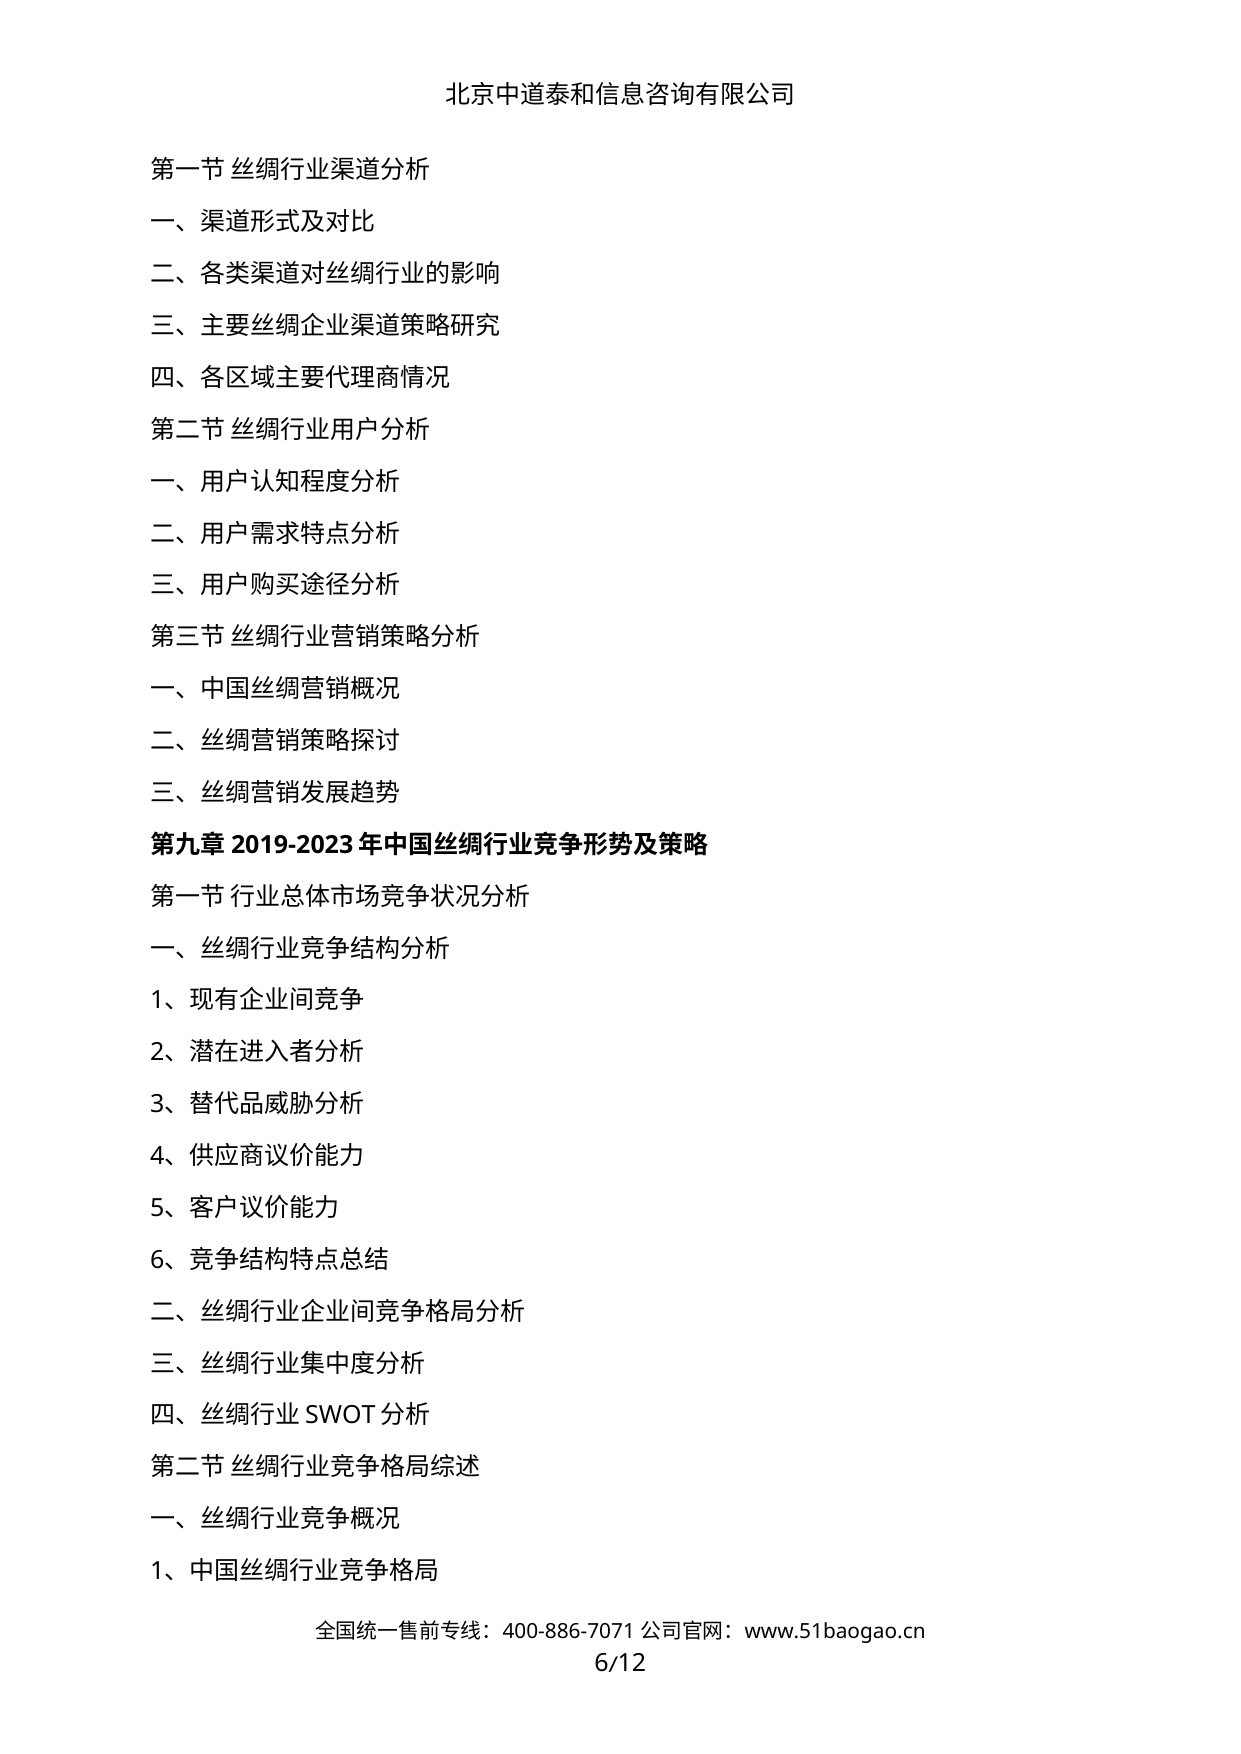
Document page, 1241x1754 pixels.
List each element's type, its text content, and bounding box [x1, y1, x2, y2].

text 第一节 行业总体市场竞争状况分析 [150, 876, 1090, 912]
text 一、丝绸行业竞争概况 [150, 1499, 1090, 1535]
text 第二节 丝绸行业竞争格局综述 [150, 1447, 1090, 1483]
text 二、丝绸营销策略探讨 [150, 721, 1090, 757]
text 三、丝绸营销发展趋势 [150, 772, 1090, 809]
text 一、丝绸行业竞争结构分析 [150, 928, 1090, 964]
text 二、用户需求特点分析 [150, 513, 1090, 549]
text 四、各区域主要代理商情况 [150, 357, 1090, 394]
text 2、潜在进入者分析 [150, 1032, 1090, 1068]
text 一、渠道形式及对比 [150, 202, 1090, 238]
text 三、主要丝绸企业渠道策略研究 [150, 306, 1090, 342]
text 二、丝绸行业企业间竞争格局分析 [150, 1291, 1090, 1327]
text 一、用户认知程度分析 [150, 461, 1090, 497]
text 四、丝绸行业SWOT分析 [150, 1395, 1090, 1431]
text 二、各类渠道对丝绸行业的影响 [150, 254, 1090, 290]
text 三、丝绸行业集中度分析 [150, 1343, 1090, 1379]
text 4、供应商议价能力 [150, 1136, 1090, 1172]
text 5、客户议价能力 [150, 1187, 1090, 1224]
text 第三节 丝绸行业营销策略分析 [150, 617, 1090, 653]
text 第一节 丝绸行业渠道分析 [150, 150, 1090, 186]
text 三、用户购买途径分析 [150, 565, 1090, 601]
text 第二节 丝绸行业用户分析 [150, 409, 1090, 446]
text 6、竞争结构特点总结 [150, 1239, 1090, 1276]
text 1、中国丝绸行业竞争格局 [150, 1551, 1090, 1587]
text 3、替代品威胁分析 [150, 1084, 1090, 1120]
text 第九章 2019-2023年中国丝绸行业竞争形势及策略 [150, 824, 1090, 861]
text 1、现有企业间竞争 [150, 980, 1090, 1016]
text 一、中国丝绸营销概况 [150, 669, 1090, 705]
